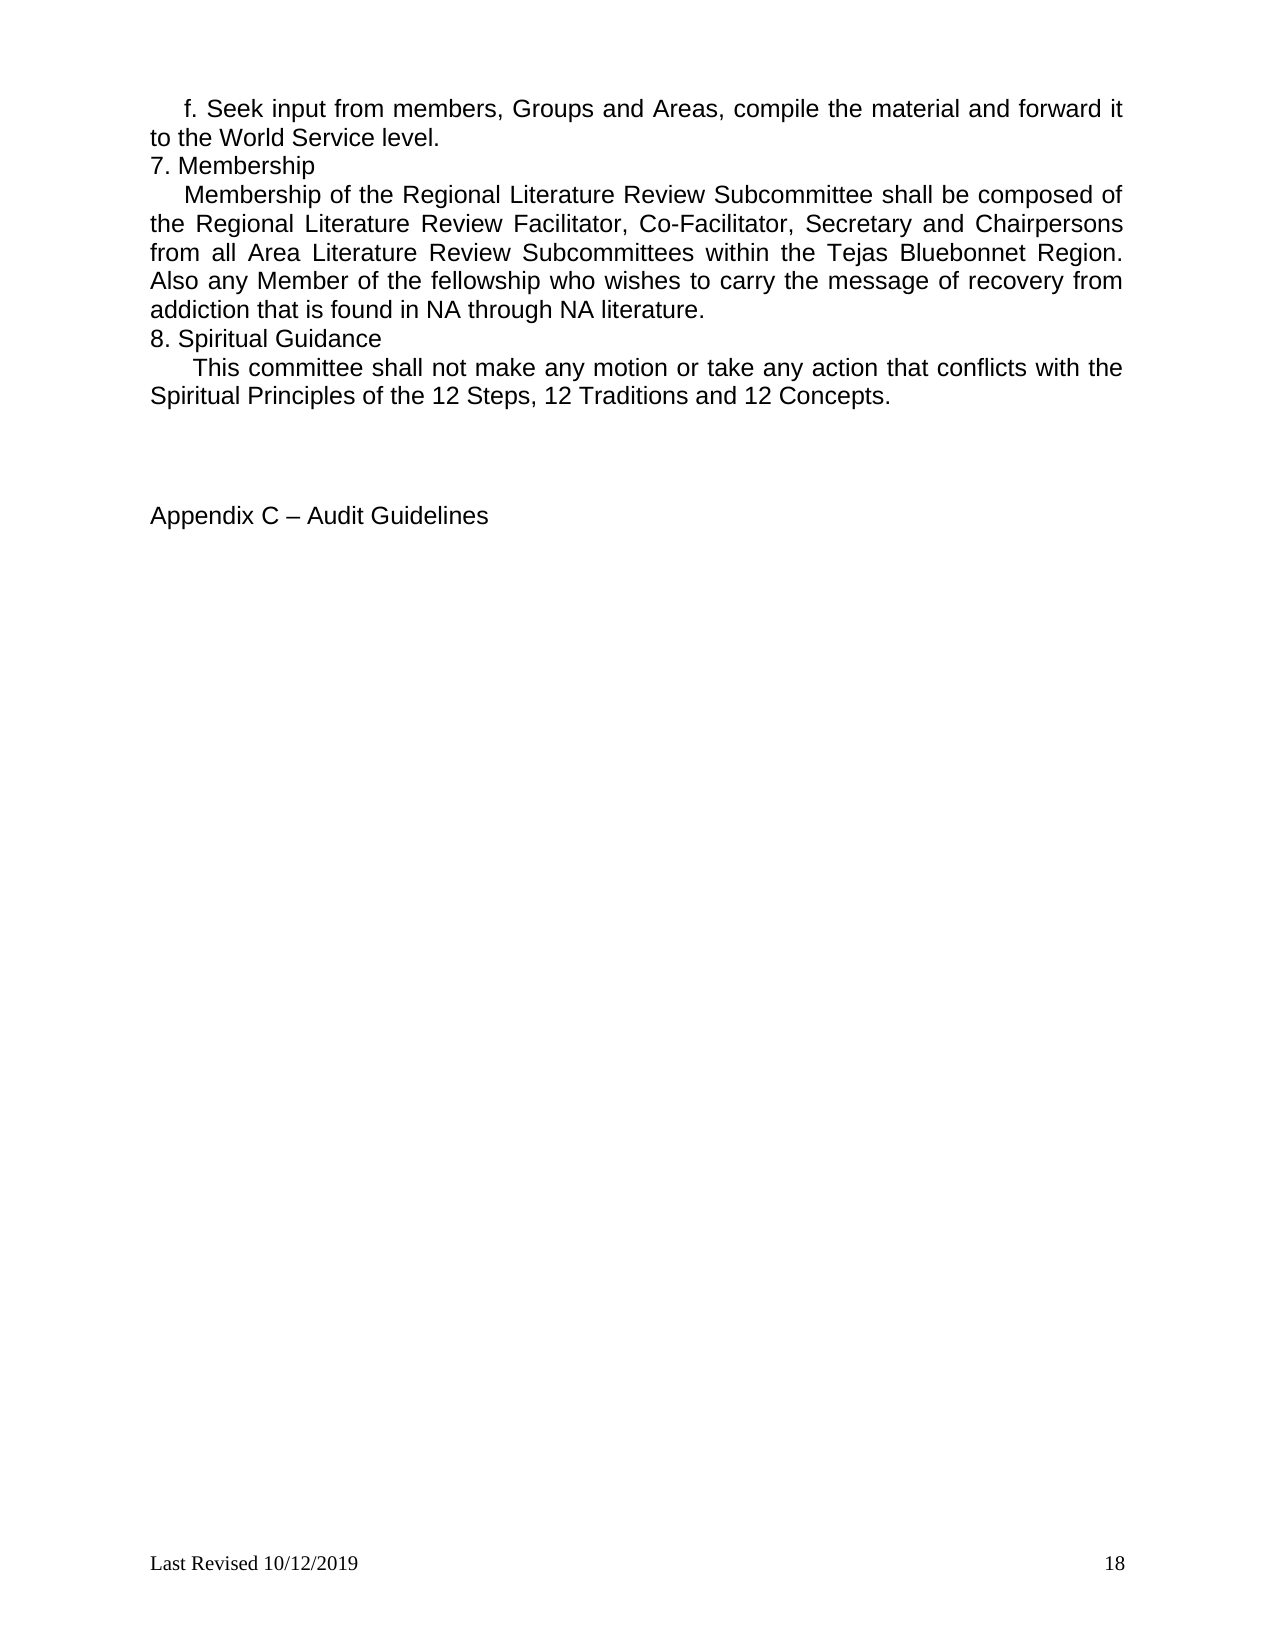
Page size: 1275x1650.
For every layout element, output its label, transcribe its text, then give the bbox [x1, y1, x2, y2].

text 7. Membership [150, 151, 1125, 180]
text 8. Spiritual Guidance [150, 324, 1125, 352]
text This committee shall not make any motion or take any action that conflicts with the Spiritual Principles of the 12 Steps, 12 Traditions and 12 Concepts. [150, 352, 1125, 410]
text Appendix C – Audit Guidelines [150, 501, 1125, 530]
text f. Seek input from members, Groups and Areas, compile the material and forward it to the World Service level. [150, 94, 1125, 151]
text Membership of the Regional Literature Review Subcommittee shall be composed of the Regional Literature Review Facilitator, Co-Facilitator, Secretary and Chairpersons from all Area Literature Review Subcommittees within the Tejas Bluebonnet Region. Also any Member of the fellowship who wishes to carry the message of recovery from addiction that is found in NA through NA literature. [150, 180, 1125, 324]
